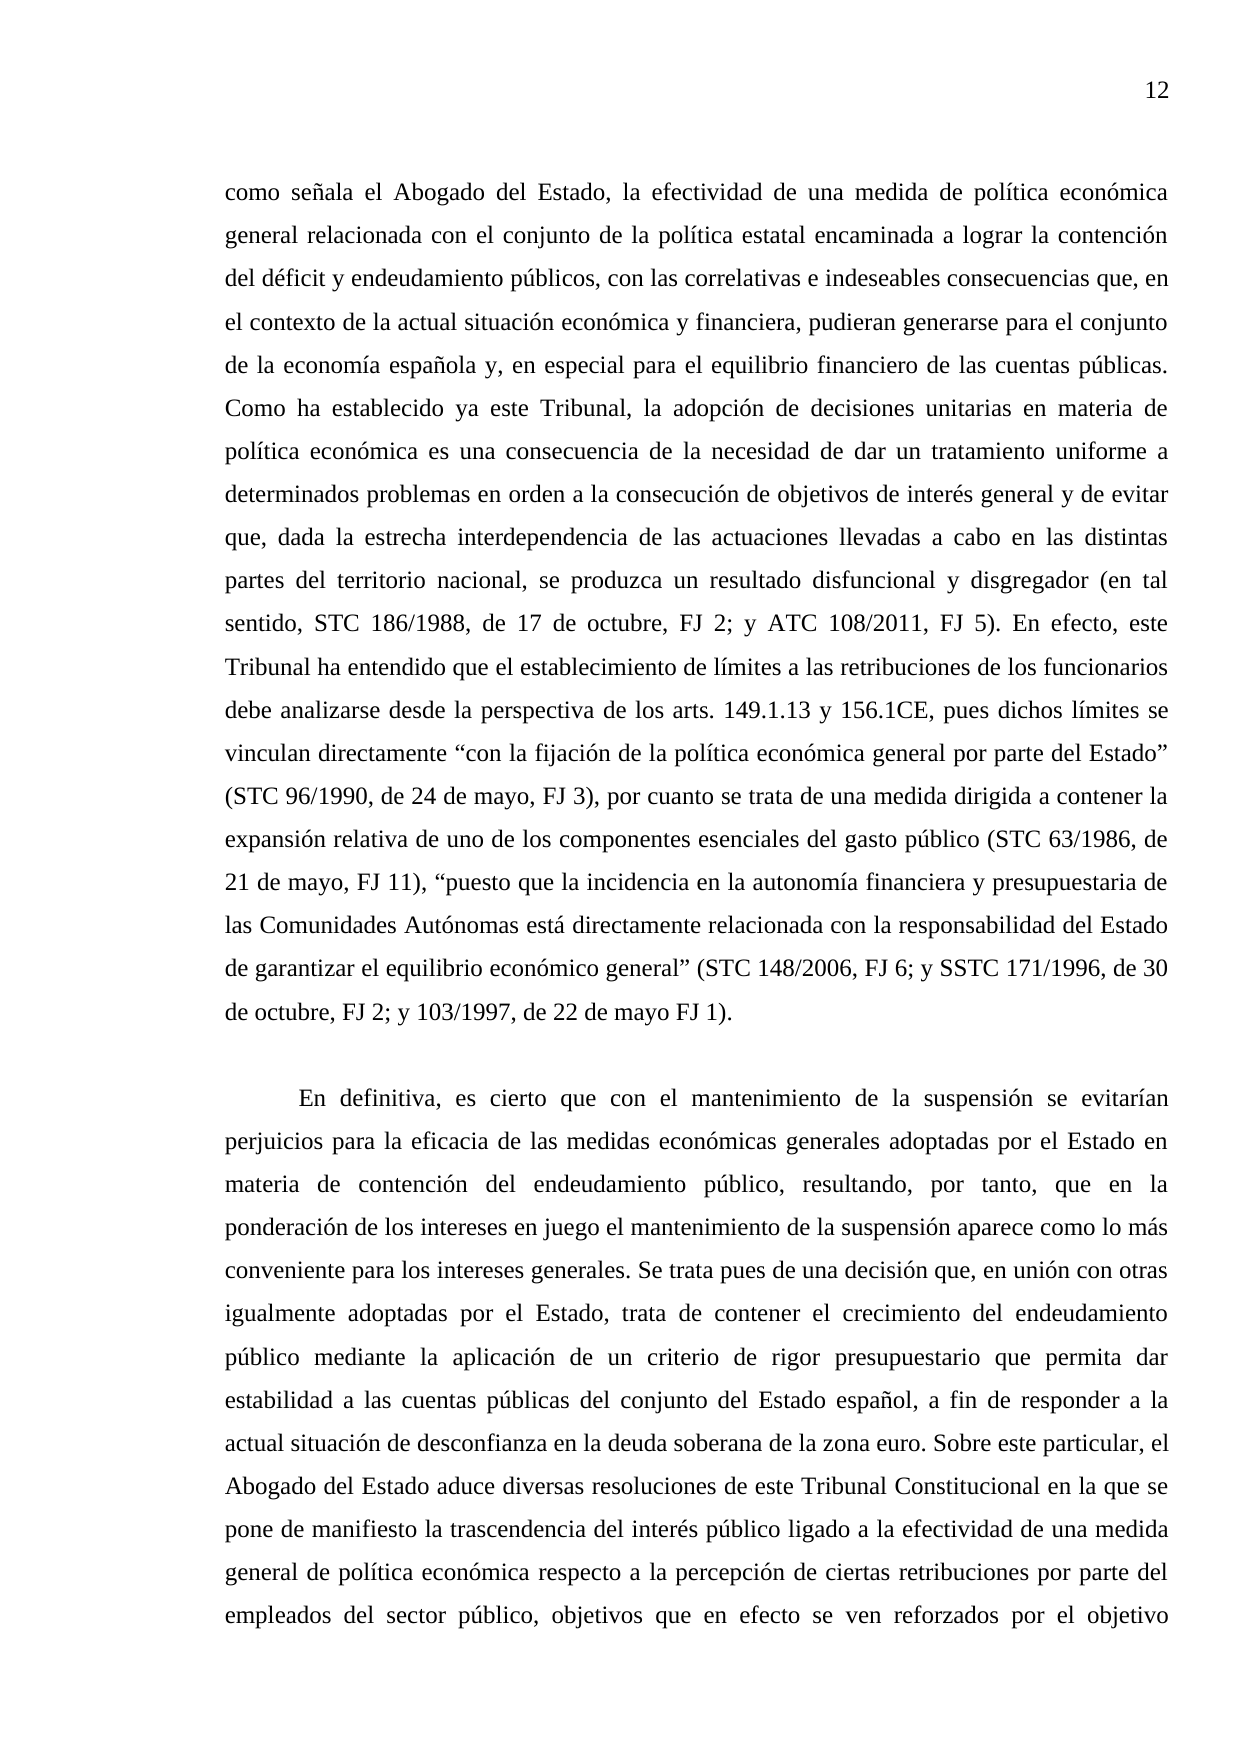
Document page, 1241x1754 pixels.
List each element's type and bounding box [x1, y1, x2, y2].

text [224, 1083, 1169, 1629]
text [224, 177, 1169, 1025]
